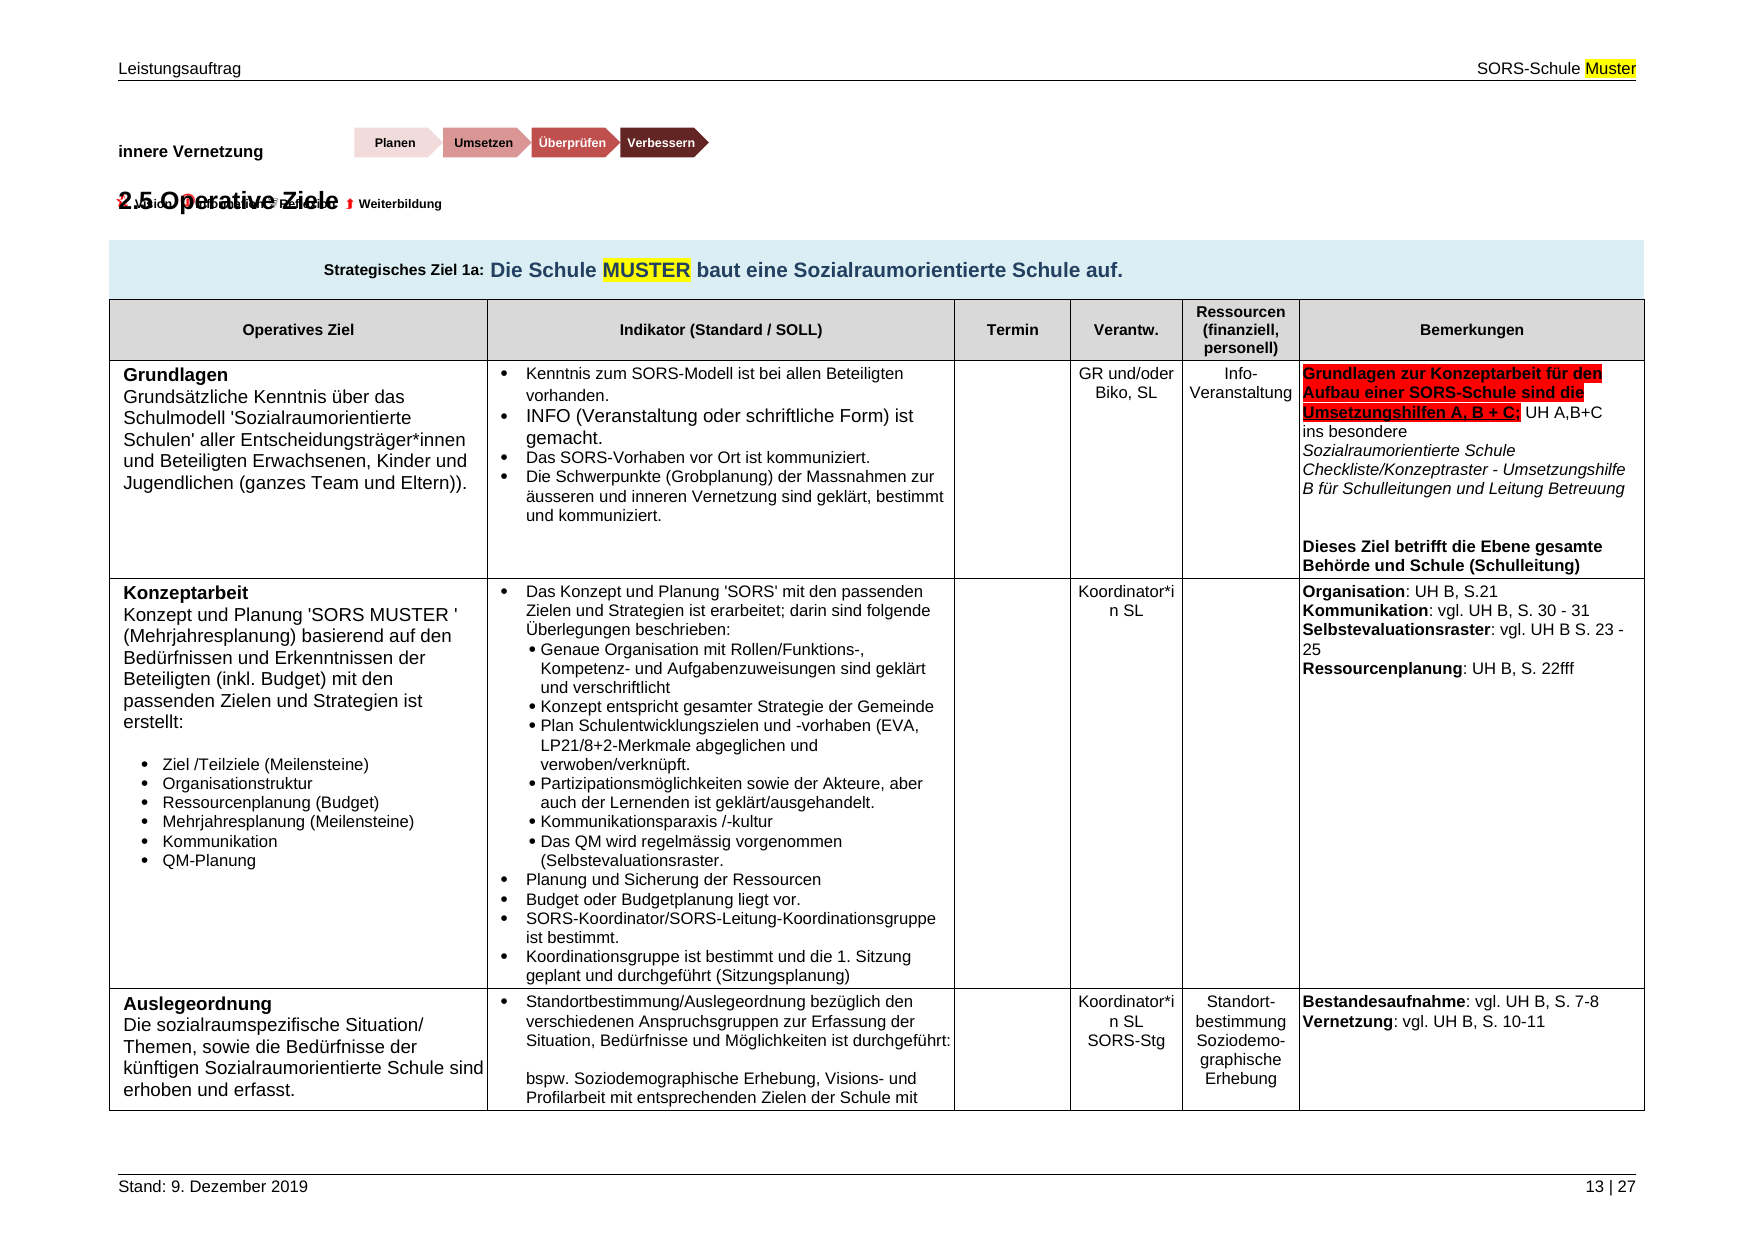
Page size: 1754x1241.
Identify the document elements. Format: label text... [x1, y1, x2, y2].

table_cell [955, 361, 1070, 578]
table_cell Grundlagen Grundsätzliche Kenntnis über das Schulmodell 'Sozialraumorientierte Schulen' aller Entscheidungsträger*innen und Beteiligten Erwachsenen, Kinder und Jugendlichen (ganzes Team und Eltern)). [110, 361, 487, 578]
table_cell [1183, 579, 1299, 988]
table_header Die Schule MUSTER baut eine Sozialraumorientierte Schule auf. [487, 240, 1644, 299]
table_cell Grundlagen zur Konzeptarbeit für den Aufbau einer SORS-Schule sind die Umsetzungshilfen A, B + C; UH A,B+C ins besondere Sozialraumorientierte Schule Checkliste/Konzeptraster - Umsetzungshilfe B für Schulleitungen und Leitung Betreuung Dieses Ziel betrifft die Ebene gesamte Behörde und Schule (Schulleitung) [1300, 361, 1644, 578]
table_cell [488, 989, 954, 1110]
table_cell Bemerkungen [1300, 300, 1644, 360]
table_cell Konzeptarbeit Konzept und Planung 'SORS MUSTER ' (Mehrjahresplanung) basierend auf den Bedürfnissen und Erkenntnissen der Beteiligten (inkl. Budget) mit den passenden Zielen und Strategien ist erstellt: Ziel /Teilziele (Meilensteine) Organisationstruktur Ressourcenplanung (Budget) Mehrjahresplanung (Meilensteine) Kommunikation QM-Planung [110, 579, 487, 988]
table_cell Verantw. [1071, 300, 1182, 360]
table_cell Das Konzept und Planung 'SORS' mit den passenden Zielen und Strategien ist erarbeitet; darin sind folgende Überlegungen beschrieben: Genaue Organisation mit Rollen/Funktions-, Kompetenz- und Aufgabenzuweisungen sind geklärt und verschriftlicht Konzept entspricht gesamter Strategie der Gemeinde Plan Schulentwicklungszielen und -vorhaben (EVA, LP21/8+2-Merkmale abgeglichen und verwoben/verknüpft. Partizipationsmöglichkeiten sowie der Akteure, aber auch der Lernenden ist geklärt/ausgehandelt. Kommunikationsparaxis /-kultur Das QM wird regelmässig vorgenommen (Selbstevaluationsraster. Planung und Sicherung der Ressourcen Budget oder Budgetplanung liegt vor. SORS-Koordinator/SORS-Leitung-Koordinationsgruppe ist bestimmt. Koordinationsgruppe ist bestimmt und die 1. Sitzung geplant und durchgeführt (Sitzungsplanung) [488, 579, 954, 988]
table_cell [1300, 989, 1644, 1110]
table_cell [1183, 989, 1299, 1110]
table_cell Organisation: UH B, S.21 Kommunikation: vgl. UH B, S. 30 - 31 Selbstevaluationsraster: vgl. UH B S. 23 - 25 Ressourcenplanung: UH B, S. 22fff [1300, 579, 1644, 988]
table_cell Operatives Ziel [110, 300, 487, 360]
table_cell Info-Veranstaltung [1183, 361, 1299, 578]
table_cell Kenntnis zum SORS-Modell ist bei allen Beteiligten vorhanden. INFO (Veranstaltung oder schriftliche Form) ist gemacht. Das SORS-Vorhaben vor Ort ist kommuniziert. Die Schwerpunkte (Grobplanung) der Massnahmen zur äusseren und inneren Vernetzung sind geklärt, bestimmt und kommuniziert. [488, 361, 954, 578]
table_cell [955, 989, 1070, 1110]
subtitle Operative Ziele [118, 186, 1636, 215]
table_cell Indikator (Standard / SOLL) [488, 300, 954, 360]
table_cell Ressourcen (finanziell, personell) [1183, 300, 1299, 360]
table_cell GR und/oder Biko, SL [1071, 361, 1182, 578]
text innere Vernetzung [118, 128, 1636, 161]
table_header Strategisches Ziel 1a: [109, 240, 487, 299]
table_cell Koordinator*in SL [1071, 579, 1182, 988]
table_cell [110, 989, 487, 1110]
table_cell Termin [955, 300, 1070, 360]
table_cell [1071, 989, 1182, 1110]
table_cell [955, 579, 1070, 988]
